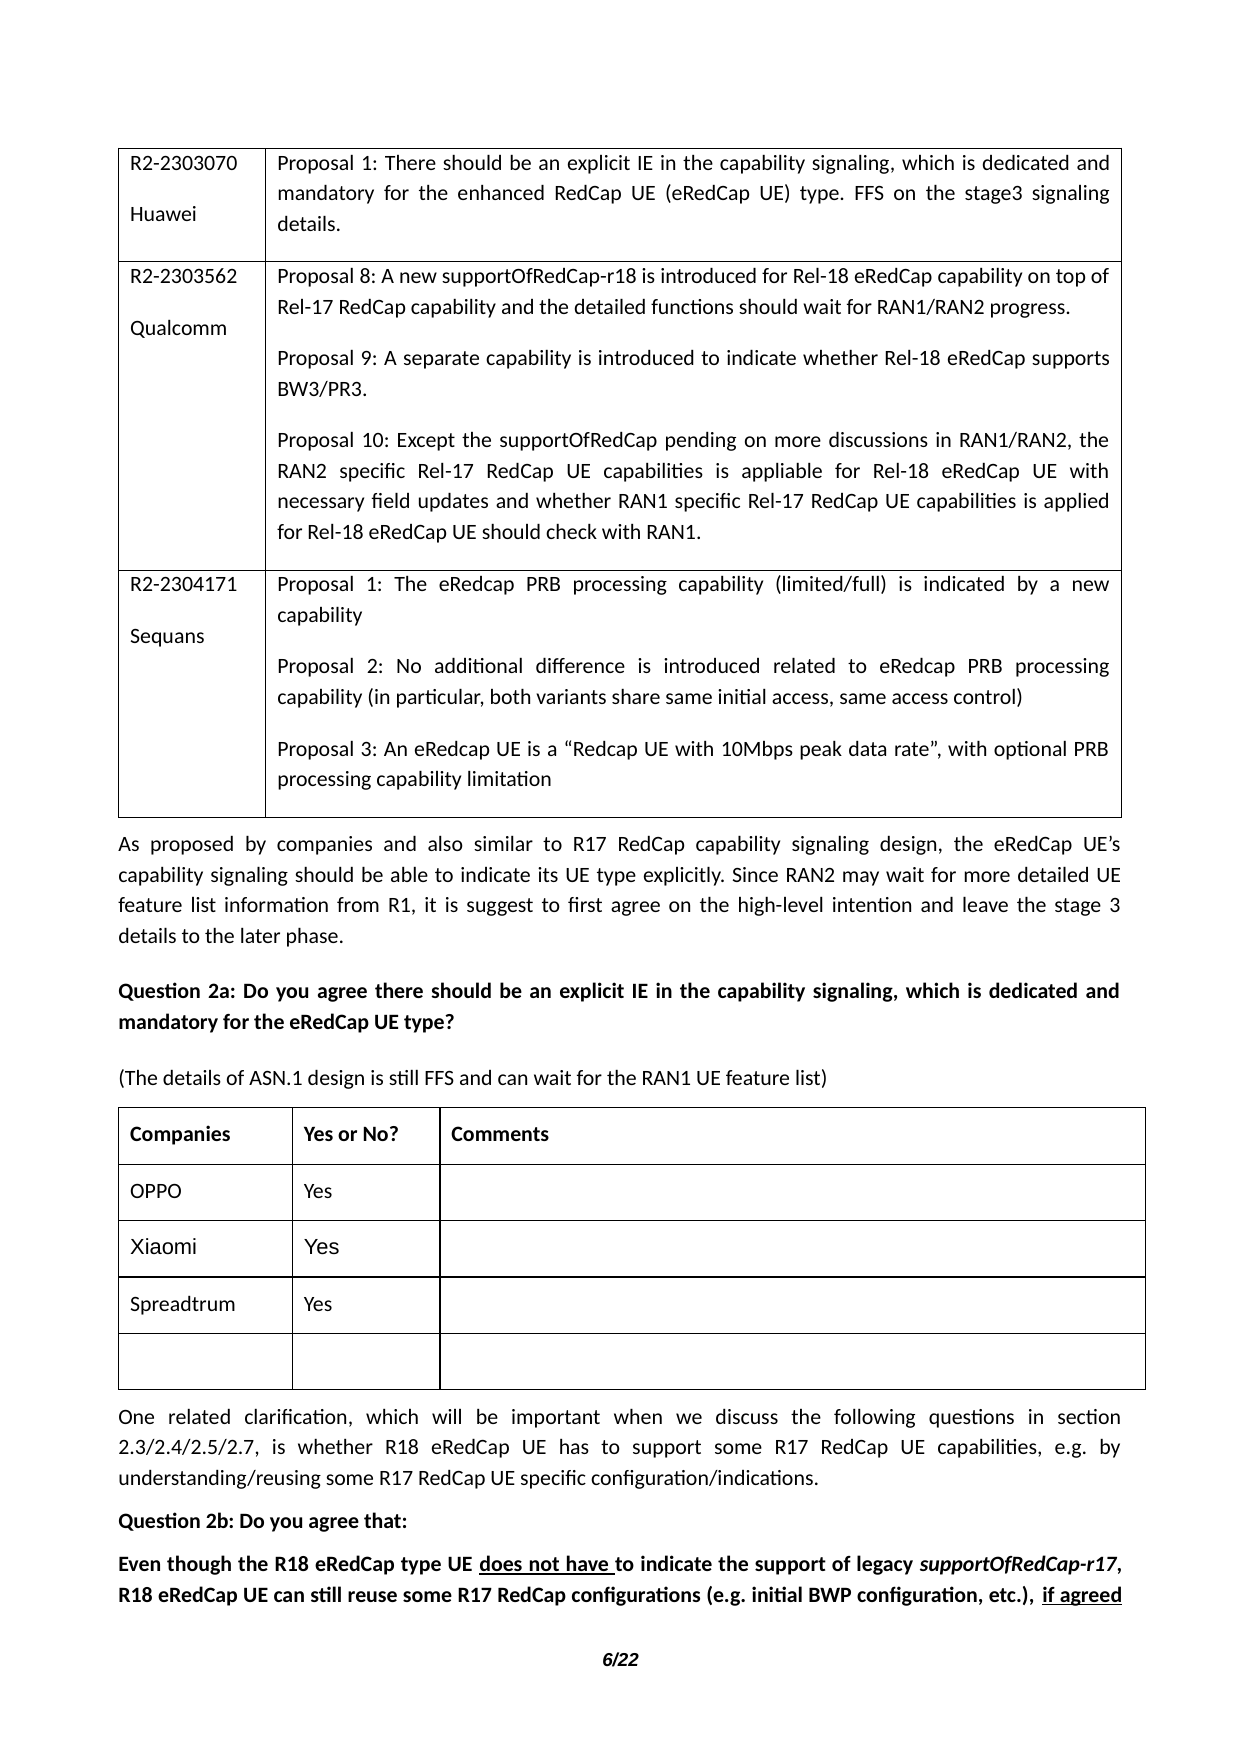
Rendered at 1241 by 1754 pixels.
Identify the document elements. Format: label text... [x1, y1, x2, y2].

table_cell OPPO [119, 1165, 292, 1220]
text (The details of ASN.1 design is still FFS and can wait for the RAN1 UE feature list) [118, 1064, 1122, 1091]
table_cell [441, 1278, 1145, 1333]
table_cell Proposal 8: A new supportOfRedCap-r18 is introduced for Rel-18 eRedCap capability on top of Rel-17 RedCap capability and the detailed functions should wait for RAN1/RAN2 progress. Proposal 9: A separate capability is introduced to indicate whether Rel-18 eRedCap supports BW3/PR3. Proposal 10: Except the supportOfRedCap pending on more discussions in RAN1/RAN2, the RAN2 specific Rel-17 RedCap UE capabilities is appliable for Rel-18 eRedCap UE with necessary field updates and whether RAN1 specific Rel-17 RedCap UE capabilities is applied for Rel-18 eRedCap UE should check with RAN1. [266, 262, 1121, 569]
text One related clarification, which will be important when we discuss the following questions in section 2.3/2.4/2.5/2.7, is whether R18 eRedCap UE has to support some R17 RedCap UE capabilities, e.g. by understanding/reusing some R17 RedCap UE specific configuration/indications. [118, 1403, 1122, 1491]
table_cell Yes [293, 1278, 439, 1333]
table_cell R2-2304171 Sequans [119, 571, 265, 817]
table_cell Proposal 1: The eRedcap PRB processing capability (limited/full) is indicated by a new capability Proposal 2: No additional difference is introduced related to eRedcap PRB processing capability (in particular, both variants share same initial access, same access control) Proposal 3: An eRedcap UE is a “Redcap UE with 10Mbps peak data rate”, with optional PRB processing capability limitation [266, 571, 1121, 817]
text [118, 1550, 1122, 1608]
table_header Comments [441, 1108, 1145, 1163]
table_cell Yes [293, 1221, 439, 1276]
table_cell [119, 1334, 292, 1389]
table_cell Xiaomi [119, 1221, 292, 1276]
table_cell Yes [293, 1165, 439, 1220]
table_header Companies [119, 1108, 292, 1163]
table_cell [441, 1221, 1145, 1276]
table_cell R2-2303070 Huawei [119, 149, 265, 261]
text Question 2a: Do you agree there should be an explicit IE in the capability signaling, which is dedicated and mandatory for the eRedCap UE type? [118, 978, 1122, 1035]
table_cell [293, 1334, 439, 1389]
text As proposed by companies and also similar to R17 RedCap capability signaling design, the eRedCap UE’s capability signaling should be able to indicate its UE type explicitly. Since RAN2 may wait for more detailed UE feature list information from R1, it is suggest to first agree on the high-level intention and leave the stage 3 details to the later phase. [118, 830, 1122, 949]
text Question 2b: Do you agree that: [118, 1507, 1122, 1534]
table_header Yes or No? [293, 1108, 439, 1163]
table_cell [441, 1334, 1145, 1389]
table_cell R2-2303562 Qualcomm [119, 262, 265, 569]
table_cell [441, 1165, 1145, 1220]
table_cell Spreadtrum [119, 1278, 292, 1333]
table_cell Proposal 1: There should be an explicit IE in the capability signaling, which is dedicated and mandatory for the enhanced RedCap UE (eRedCap UE) type. FFS on the stage3 signaling details. [266, 149, 1121, 261]
